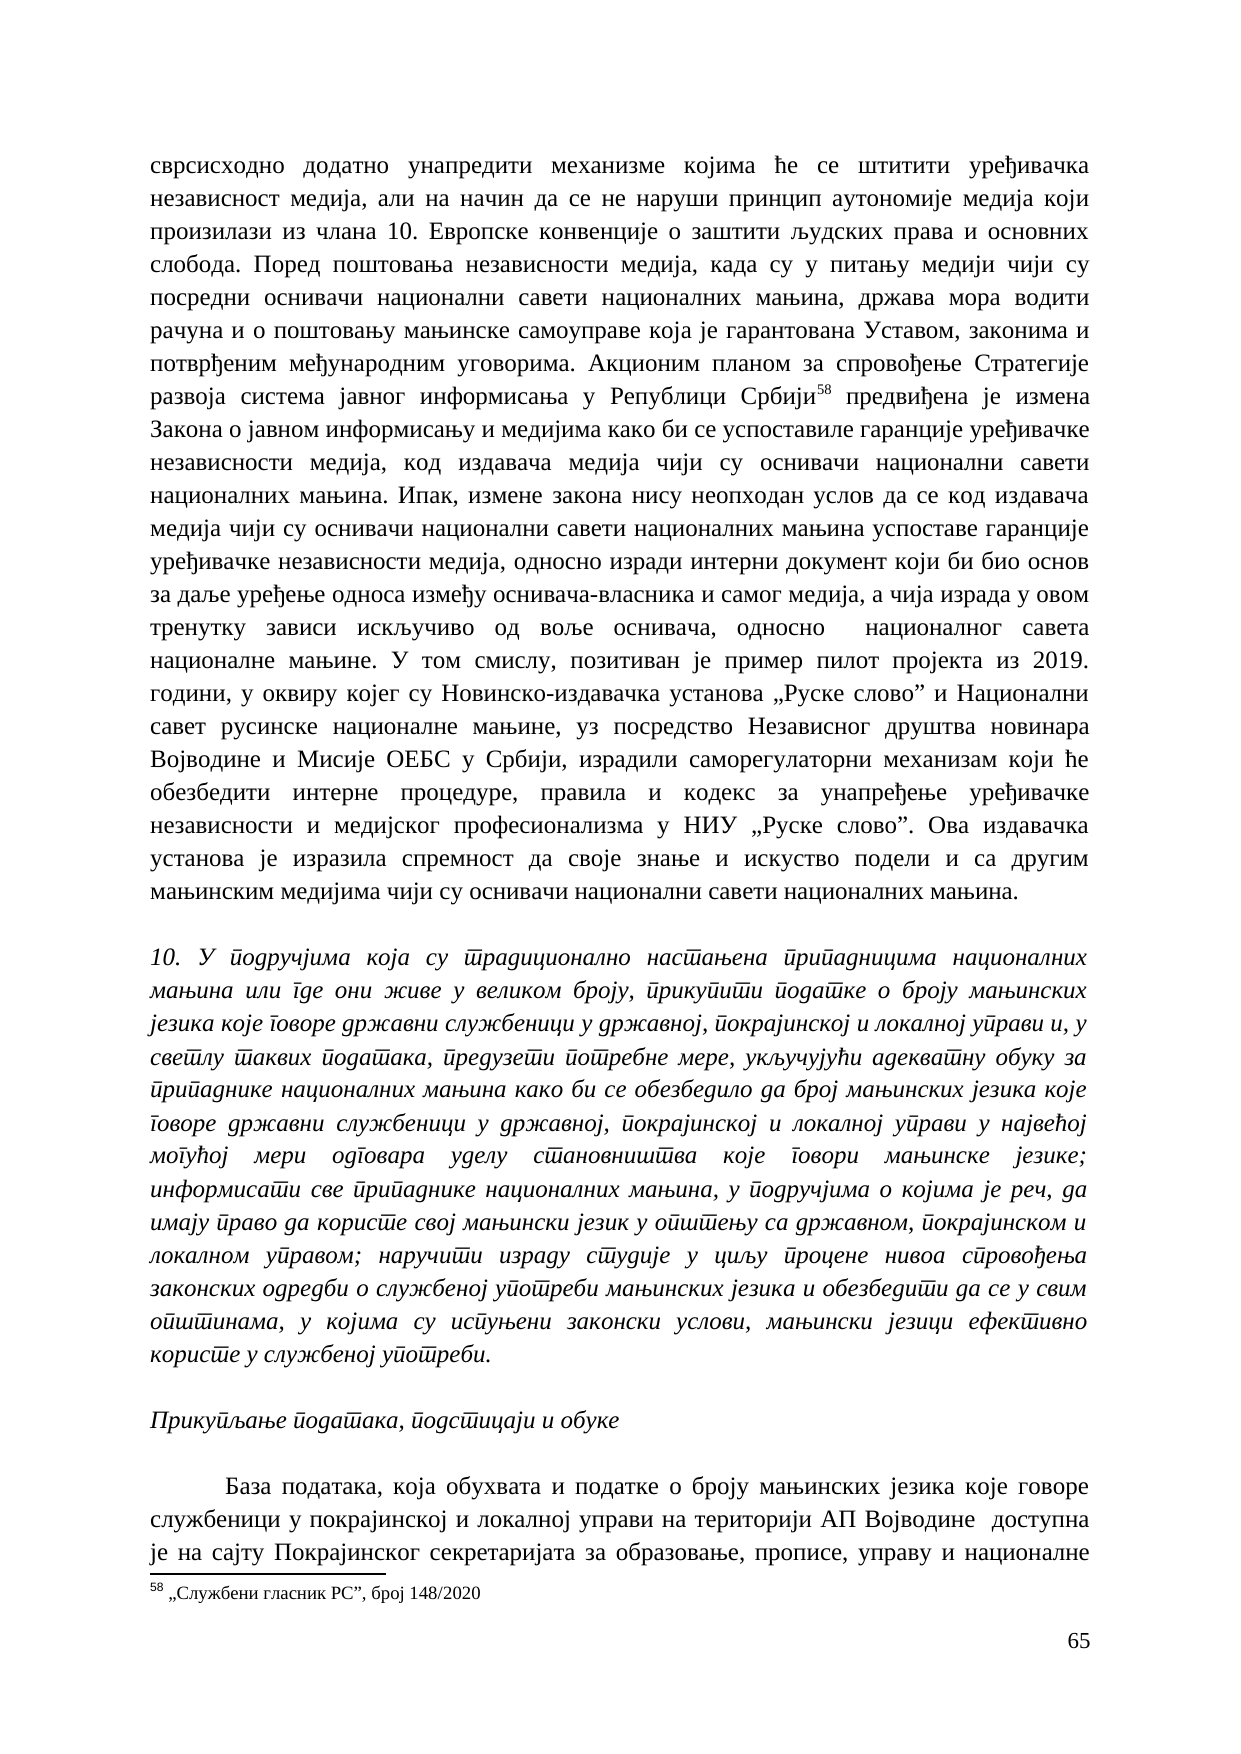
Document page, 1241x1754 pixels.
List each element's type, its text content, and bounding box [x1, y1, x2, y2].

text 10. У подручјима која су традиционално настањена припадницима националних мањина или где они живе у великом броју, прикупити податке о броју мањинских језика које говоре државни службеници у државној, покрајинској и локалној управи и, у светлу таквих података, предузети потребне мере, укључујући адекватну обуку за припаднике националних мањина како би се обезбедило да број мањинских језика које говоре државни службеници у државној, покрајинској и локалној управи у највећој могућој мери одговара уделу становништва које говори мањинске језике; информисати све припаднике националних мањина, у подручјима о којима је реч, да имају право да користе свој мањински језик у општењу са државном, покрајинском и локалном управом; наручити израду студије у циљу процене нивоа спровођења законских одредби о службеној употреби мањинских језика и обезбедити да се у свим општинама, у којима су испуњени законски услови, мањински језици ефективно користе у службеној употреби. [150, 942, 1090, 1367]
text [150, 1471, 1090, 1566]
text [150, 150, 1090, 905]
text Прикупљање података, подстицаји и обуке [150, 1405, 1090, 1433]
